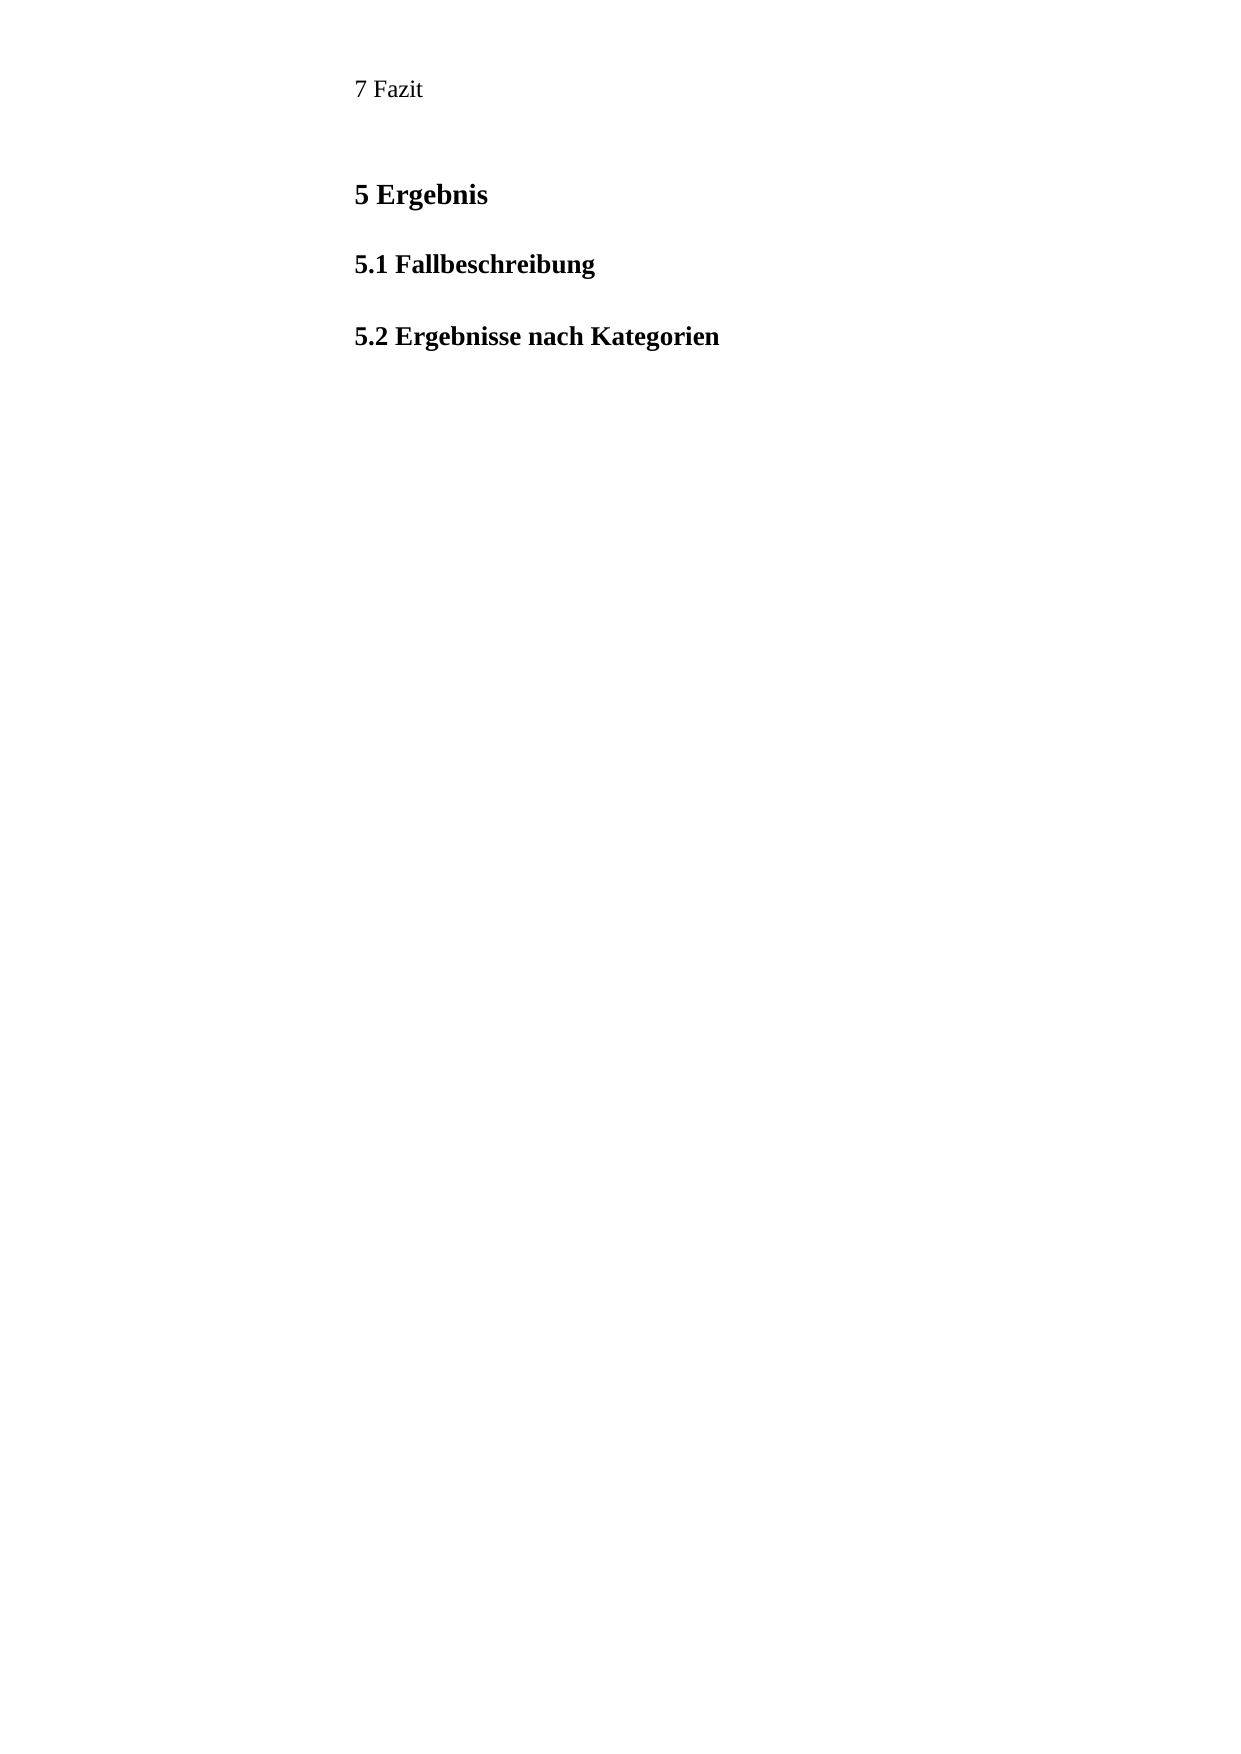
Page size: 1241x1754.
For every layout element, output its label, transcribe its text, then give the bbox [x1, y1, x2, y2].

subtitle 5.1 Fallbeschreibung [354, 248, 1181, 279]
subtitle 5 Ergebnis [354, 177, 1181, 211]
subtitle 5.2 Ergebnisse nach Kategorien [354, 320, 1181, 351]
